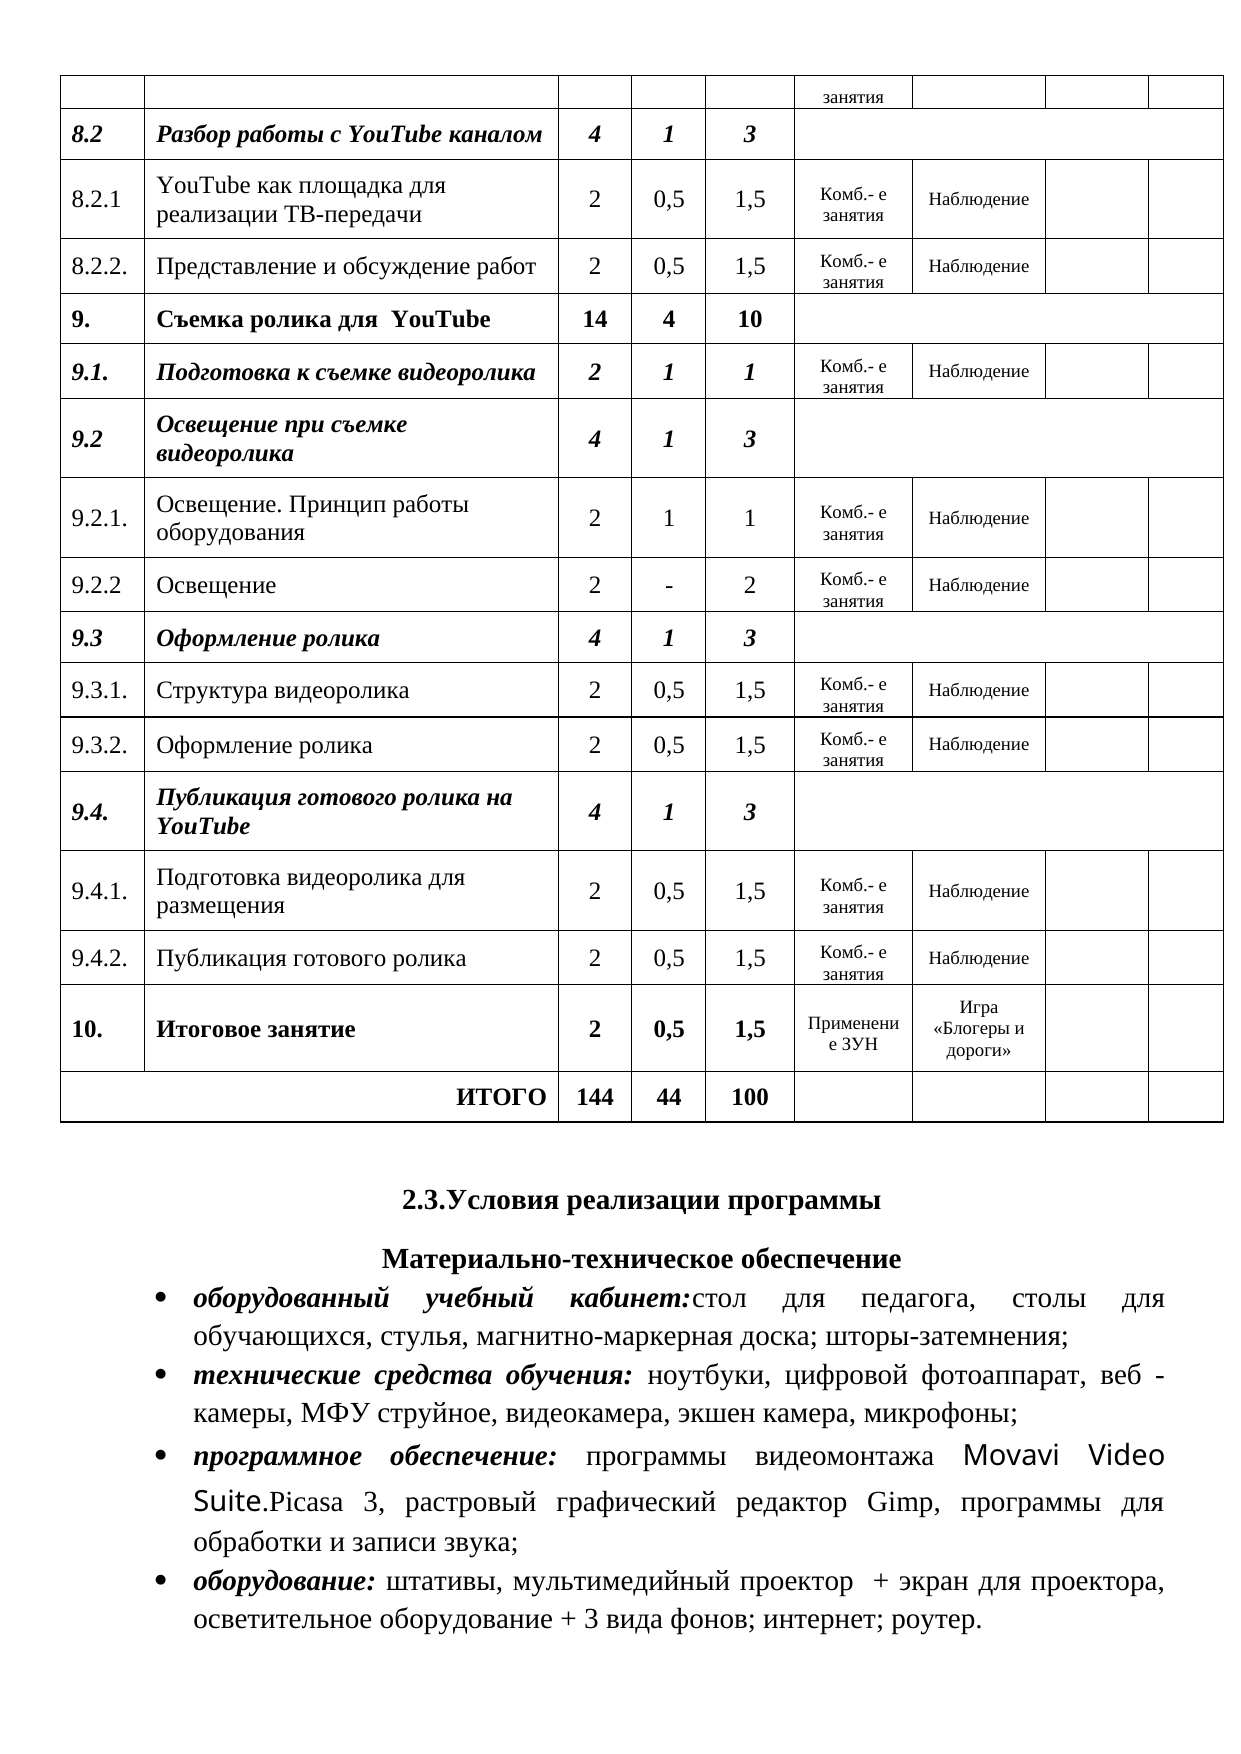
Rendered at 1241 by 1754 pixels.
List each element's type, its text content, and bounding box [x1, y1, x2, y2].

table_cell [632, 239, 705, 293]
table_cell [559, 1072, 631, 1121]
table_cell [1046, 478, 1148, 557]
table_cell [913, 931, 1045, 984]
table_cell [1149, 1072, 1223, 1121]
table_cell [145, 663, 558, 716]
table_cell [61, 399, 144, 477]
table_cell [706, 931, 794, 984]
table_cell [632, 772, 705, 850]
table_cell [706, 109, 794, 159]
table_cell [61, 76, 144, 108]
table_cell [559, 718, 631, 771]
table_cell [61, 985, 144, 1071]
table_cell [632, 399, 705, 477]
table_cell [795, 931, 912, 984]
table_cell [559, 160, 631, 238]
text Материально-техническое обеспечение [118, 1241, 1165, 1275]
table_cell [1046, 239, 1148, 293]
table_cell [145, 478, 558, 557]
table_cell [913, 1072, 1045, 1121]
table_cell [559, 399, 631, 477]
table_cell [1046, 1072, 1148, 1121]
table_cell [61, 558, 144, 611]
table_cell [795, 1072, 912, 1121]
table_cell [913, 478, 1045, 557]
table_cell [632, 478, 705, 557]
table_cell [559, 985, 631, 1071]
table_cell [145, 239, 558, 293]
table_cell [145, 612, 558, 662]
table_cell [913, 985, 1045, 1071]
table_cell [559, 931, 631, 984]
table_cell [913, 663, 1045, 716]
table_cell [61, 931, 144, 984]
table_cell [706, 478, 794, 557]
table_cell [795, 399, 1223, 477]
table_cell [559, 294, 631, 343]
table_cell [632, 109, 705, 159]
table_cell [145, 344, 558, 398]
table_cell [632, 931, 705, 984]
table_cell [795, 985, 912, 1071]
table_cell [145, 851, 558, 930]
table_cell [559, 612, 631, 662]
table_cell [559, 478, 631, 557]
list оборудованный учебный кабинет:стол для педагога, столы для обучающихся, стулья, магнитно-маркерная доска; шторы-затемнения; [156, 1280, 1165, 1352]
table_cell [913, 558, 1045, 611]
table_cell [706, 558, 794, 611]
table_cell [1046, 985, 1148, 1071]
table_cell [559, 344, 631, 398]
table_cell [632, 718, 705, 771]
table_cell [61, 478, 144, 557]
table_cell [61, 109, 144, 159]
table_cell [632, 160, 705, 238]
list технические средства обучения: ноутбуки, цифровой фотоаппарат, веб - камеры, МФУ струйное, видеокамера, экшен камера, микрофоны; [156, 1357, 1165, 1429]
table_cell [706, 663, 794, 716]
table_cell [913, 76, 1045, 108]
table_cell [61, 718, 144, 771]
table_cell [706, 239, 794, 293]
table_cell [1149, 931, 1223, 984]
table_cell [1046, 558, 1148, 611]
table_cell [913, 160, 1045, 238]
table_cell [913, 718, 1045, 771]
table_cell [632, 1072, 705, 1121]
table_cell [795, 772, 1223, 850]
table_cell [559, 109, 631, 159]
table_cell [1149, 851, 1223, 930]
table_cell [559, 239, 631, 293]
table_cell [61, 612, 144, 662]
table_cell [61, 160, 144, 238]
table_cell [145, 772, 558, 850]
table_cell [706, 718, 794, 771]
list программное обеспечение: программы видеомонтажа Movavi Video Suite.Picasa 3, растровый графический редактор Gimp, программы для обработки и записи звука; [156, 1434, 1165, 1558]
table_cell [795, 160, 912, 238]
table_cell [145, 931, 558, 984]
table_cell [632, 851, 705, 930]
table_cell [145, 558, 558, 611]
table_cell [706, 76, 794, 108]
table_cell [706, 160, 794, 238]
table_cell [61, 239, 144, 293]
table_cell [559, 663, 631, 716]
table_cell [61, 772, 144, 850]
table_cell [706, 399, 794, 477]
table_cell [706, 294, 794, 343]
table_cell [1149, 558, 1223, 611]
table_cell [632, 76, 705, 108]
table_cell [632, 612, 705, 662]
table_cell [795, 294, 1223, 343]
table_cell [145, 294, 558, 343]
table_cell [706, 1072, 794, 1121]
text 2.3.Условия реализации программы [118, 1182, 1165, 1215]
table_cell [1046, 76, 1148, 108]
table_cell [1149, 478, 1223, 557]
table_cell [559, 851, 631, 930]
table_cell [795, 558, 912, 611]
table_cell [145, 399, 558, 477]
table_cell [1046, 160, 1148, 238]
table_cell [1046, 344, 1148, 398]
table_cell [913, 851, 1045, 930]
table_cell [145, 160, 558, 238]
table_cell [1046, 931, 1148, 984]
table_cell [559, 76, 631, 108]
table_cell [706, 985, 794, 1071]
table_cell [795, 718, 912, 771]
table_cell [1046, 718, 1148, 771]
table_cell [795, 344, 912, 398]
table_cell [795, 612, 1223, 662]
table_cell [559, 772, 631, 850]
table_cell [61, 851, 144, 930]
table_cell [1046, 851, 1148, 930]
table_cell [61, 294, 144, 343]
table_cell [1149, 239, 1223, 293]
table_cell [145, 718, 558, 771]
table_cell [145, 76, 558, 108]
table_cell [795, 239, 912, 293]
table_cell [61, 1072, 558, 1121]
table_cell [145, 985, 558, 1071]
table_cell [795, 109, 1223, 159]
list оборудование: штативы, мультимедийный проектор + экран для проектора, осветительное оборудование + 3 вида фонов; интернет; роутер. [156, 1563, 1165, 1635]
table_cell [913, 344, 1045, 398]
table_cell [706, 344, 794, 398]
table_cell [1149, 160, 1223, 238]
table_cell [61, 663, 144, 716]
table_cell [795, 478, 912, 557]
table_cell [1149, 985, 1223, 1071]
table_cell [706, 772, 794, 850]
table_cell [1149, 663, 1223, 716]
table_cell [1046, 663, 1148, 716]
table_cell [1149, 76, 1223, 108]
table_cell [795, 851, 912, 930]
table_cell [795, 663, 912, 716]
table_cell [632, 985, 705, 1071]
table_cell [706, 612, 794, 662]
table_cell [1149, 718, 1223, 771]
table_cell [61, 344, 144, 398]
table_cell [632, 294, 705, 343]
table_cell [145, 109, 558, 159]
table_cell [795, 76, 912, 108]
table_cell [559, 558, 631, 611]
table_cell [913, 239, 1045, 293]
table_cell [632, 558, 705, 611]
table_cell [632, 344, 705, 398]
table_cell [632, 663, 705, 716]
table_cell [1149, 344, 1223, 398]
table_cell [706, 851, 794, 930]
